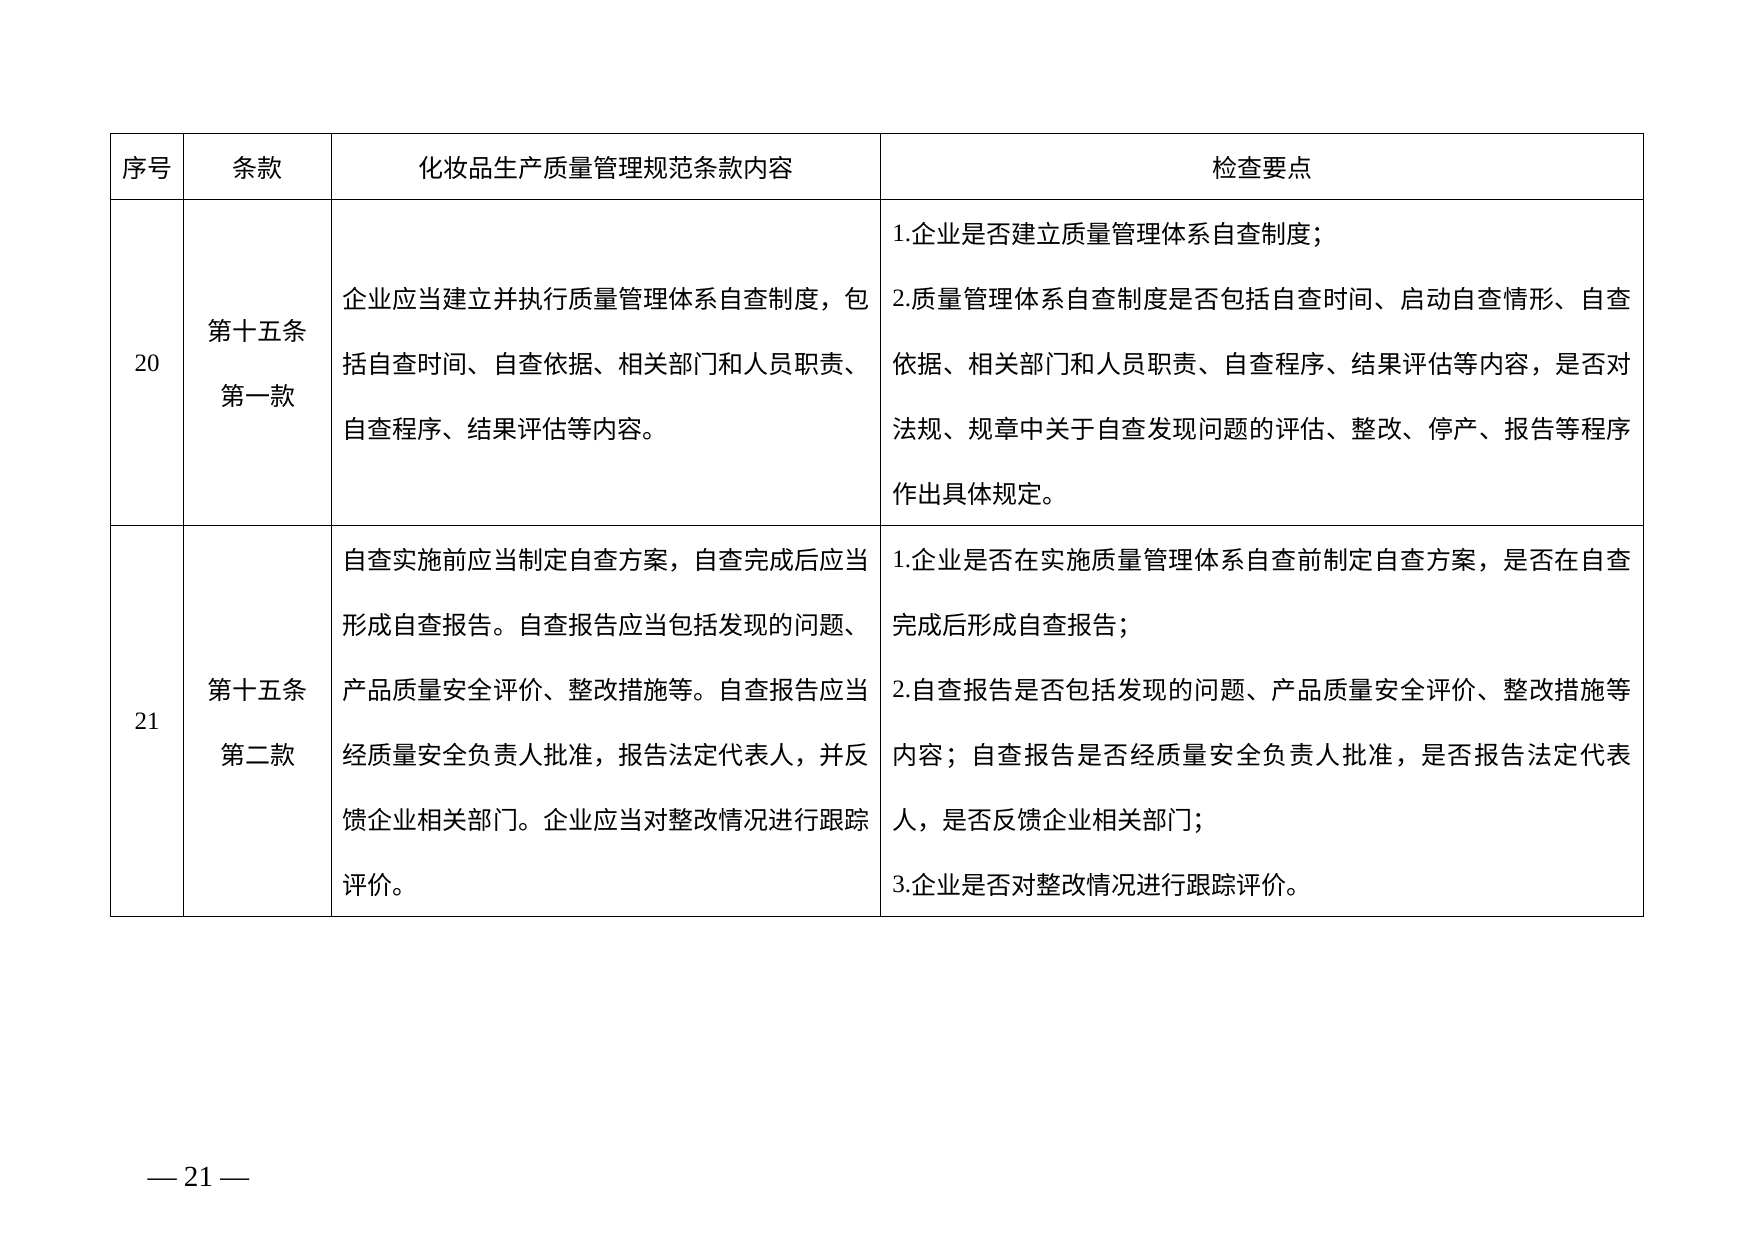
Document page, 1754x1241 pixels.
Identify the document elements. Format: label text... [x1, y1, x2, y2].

table_cell 1.企业是否在实施质量管理体系自查前制定自查方案，是否在自查完成后形成自查报告； 2.自查报告是否包括发现的问题、产品质量安全评价、整改措施等内容；自查报告是否经质量安全负责人批准，是否报告法定代表人，是否反馈企业相关部门； 3.企业是否对整改情况进行跟踪评价。 [881, 526, 1643, 916]
table_cell 第十五条 第一款 [184, 200, 331, 525]
table_header 化妆品生产质量管理规范条款内容 [332, 134, 880, 199]
table_cell 1.企业是否建立质量管理体系自查制度； 2.质量管理体系自查制度是否包括自查时间、启动自查情形、自查依据、相关部门和人员职责、自查程序、结果评估等内容，是否对法规、规章中关于自查发现问题的评估、整改、停产、报告等程序作出具体规定。 [881, 200, 1643, 525]
table_cell 20 [111, 200, 183, 525]
table_cell 21 [111, 526, 183, 916]
table_header 条款 [184, 134, 331, 199]
table_header 检查要点 [881, 134, 1643, 199]
table_header 序号 [111, 134, 183, 199]
table_cell 第十五条 第二款 [184, 526, 331, 916]
table_cell 企业应当建立并执行质量管理体系自查制度，包括自查时间、自查依据、相关部门和人员职责、自查程序、结果评估等内容。 [332, 200, 880, 525]
table_cell 自查实施前应当制定自查方案，自查完成后应当形成自查报告。自查报告应当包括发现的问题、产品质量安全评价、整改措施等。自查报告应当经质量安全负责人批准，报告法定代表人，并反馈企业相关部门。企业应当对整改情况进行跟踪评价。 [332, 526, 880, 916]
